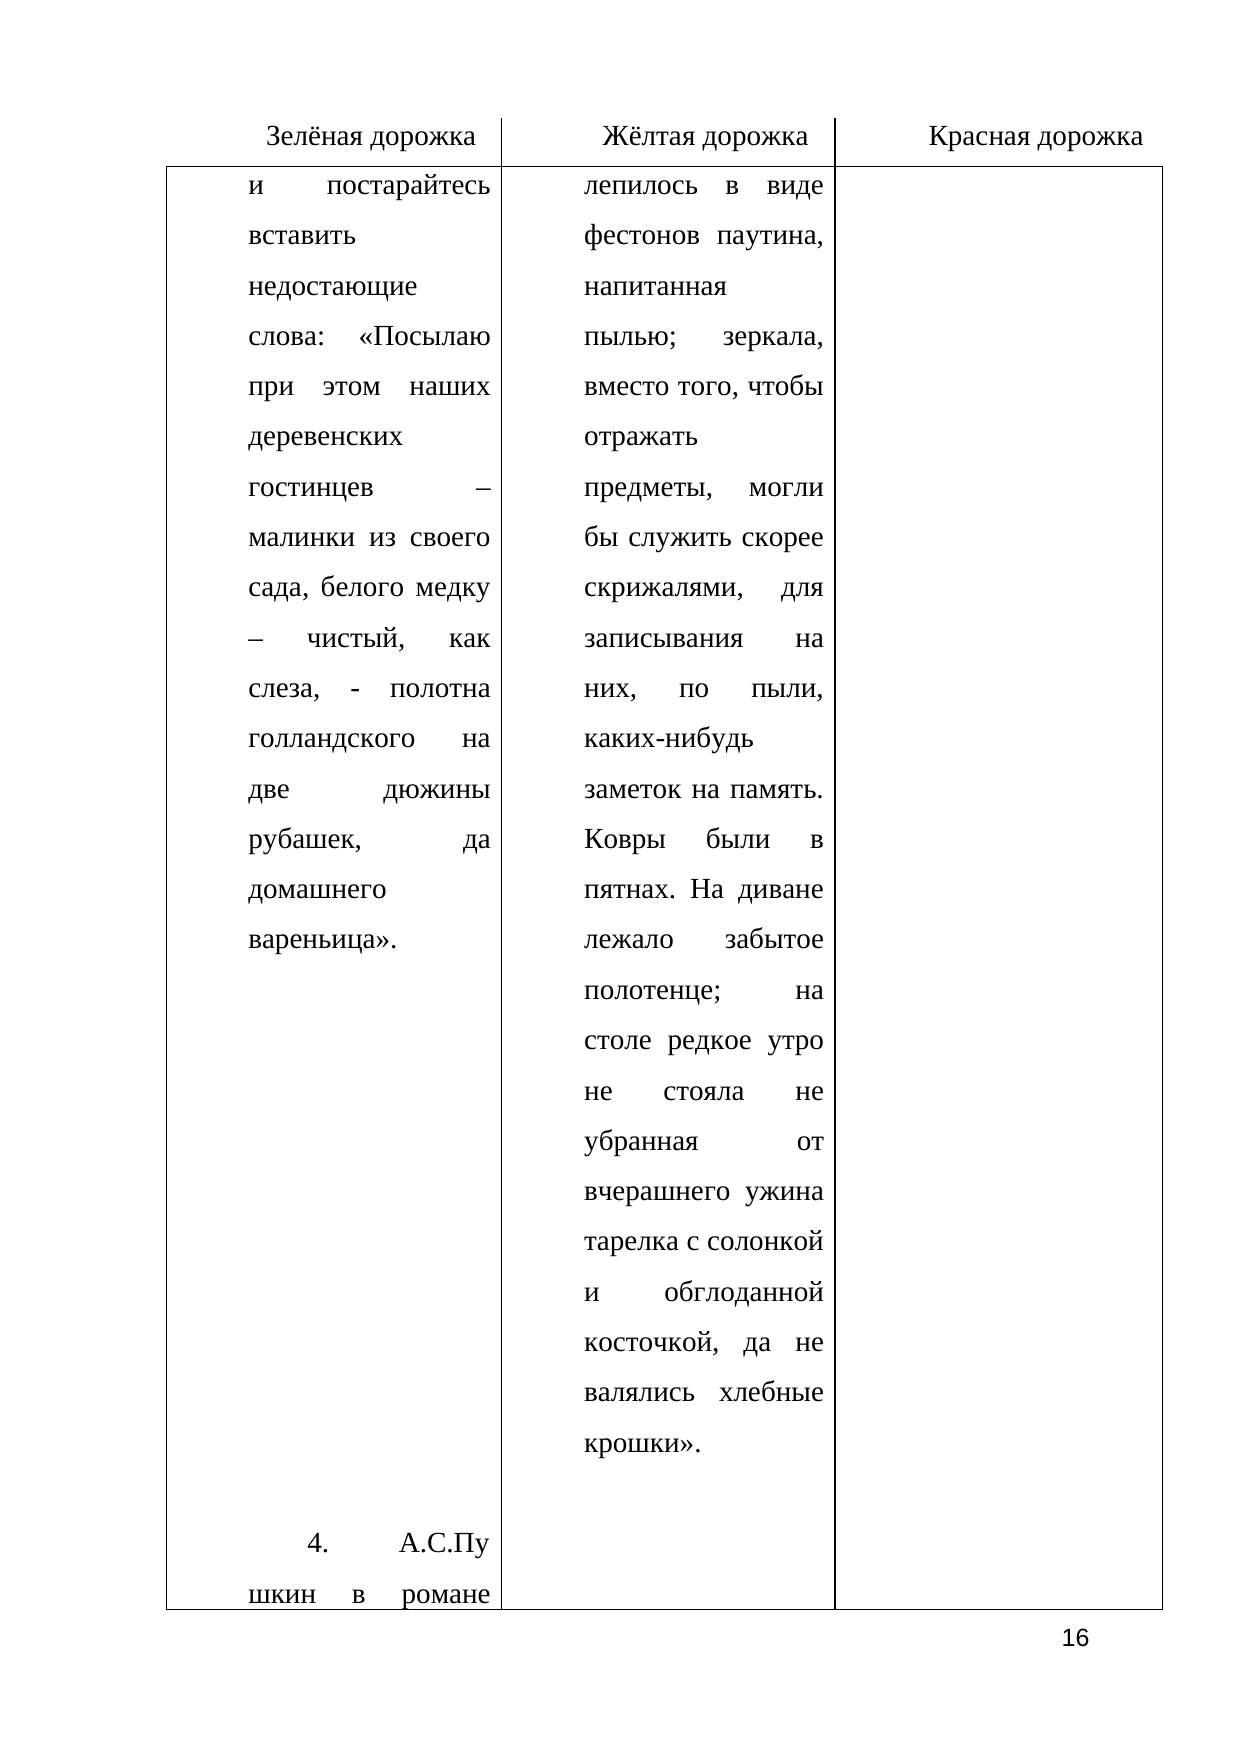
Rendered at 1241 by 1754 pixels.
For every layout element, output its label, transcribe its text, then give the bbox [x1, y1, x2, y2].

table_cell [502, 167, 834, 1609]
table_header Жёлтая дорожка [502, 118, 834, 166]
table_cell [167, 167, 501, 1609]
table_header Зелёная дорожка [166, 118, 501, 166]
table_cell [836, 167, 1162, 1609]
table_header Красная дорожка [836, 118, 1163, 166]
